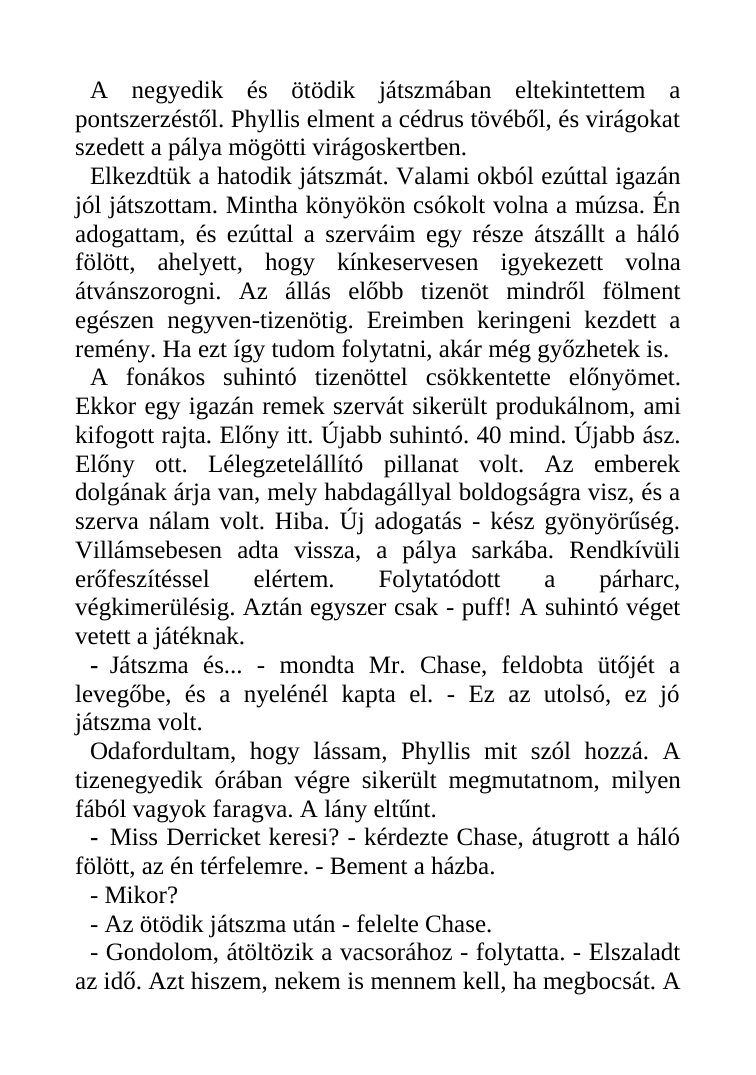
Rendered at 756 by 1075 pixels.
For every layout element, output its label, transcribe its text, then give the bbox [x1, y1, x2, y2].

text Odafordultam, hogy lássam, Phyllis mit szól hozzá. A tizenegyedik órában végre sikerült megmutatnom, milyen fából vagyok faragva. A lány eltűnt. [75, 736, 681, 822]
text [75, 937, 681, 995]
text A fonákos suhintó tizenöttel csökkentette előnyömet. Ekkor egy igazán remek szervát sikerült produkálnom, ami kifogott rajta. Előny itt. Újabb suhintó. 40 mind. Újabb ász. Előny ott. Lélegzetelállító pillanat volt. Az emberek dolgának árja van, mely habdagállyal boldogságra visz, és a szerva nálam volt. Hiba. Új adogatás - kész gyönyörűség. Villámsebesen adta vissza, a pálya sarkába. Rendkívüli erőfeszítéssel elértem. Folytatódott a párharc, végkimerülésig. Aztán egyszer csak - puff! A suhintó véget vetett a játéknak. [75, 362, 681, 650]
text Elkezdtük a hatodik játszmát. Valami okból ezúttal igazán jól játszottam. Mintha könyökön csókolt volna a múzsa. Én adogattam, és ezúttal a szerváim egy része átszállt a háló fölött, ahelyett, hogy kínkeservesen igyekezett volna átvánszorogni. Az állás előbb tizenöt mindről fölment egészen negyven-tizenötig. Ereimben keringeni kezdett a remény. Ha ezt így tudom folytatni, akár még győzhetek is. [75, 161, 681, 362]
list Játszma és... - mondta Mr. Chase, feldobta ütőjét a levegőbe, és a nyelénél kapta el. - Ez az utolsó, ez jó játszma volt. [75, 650, 681, 736]
text - Mikor? [75, 880, 681, 909]
list Miss Derricket keresi? - kérdezte Chase, átugrott a háló fölött, az én térfelemre. - Bement a házba. [75, 822, 681, 880]
text - Az ötödik játszma után - felelte Chase. [75, 909, 681, 937]
text A negyedik és ötödik játszmában eltekintettem a pontszerzéstől. Phyllis elment a cédrus tövéből, és virágokat szedett a pálya mögötti virágoskertben. [75, 75, 681, 161]
